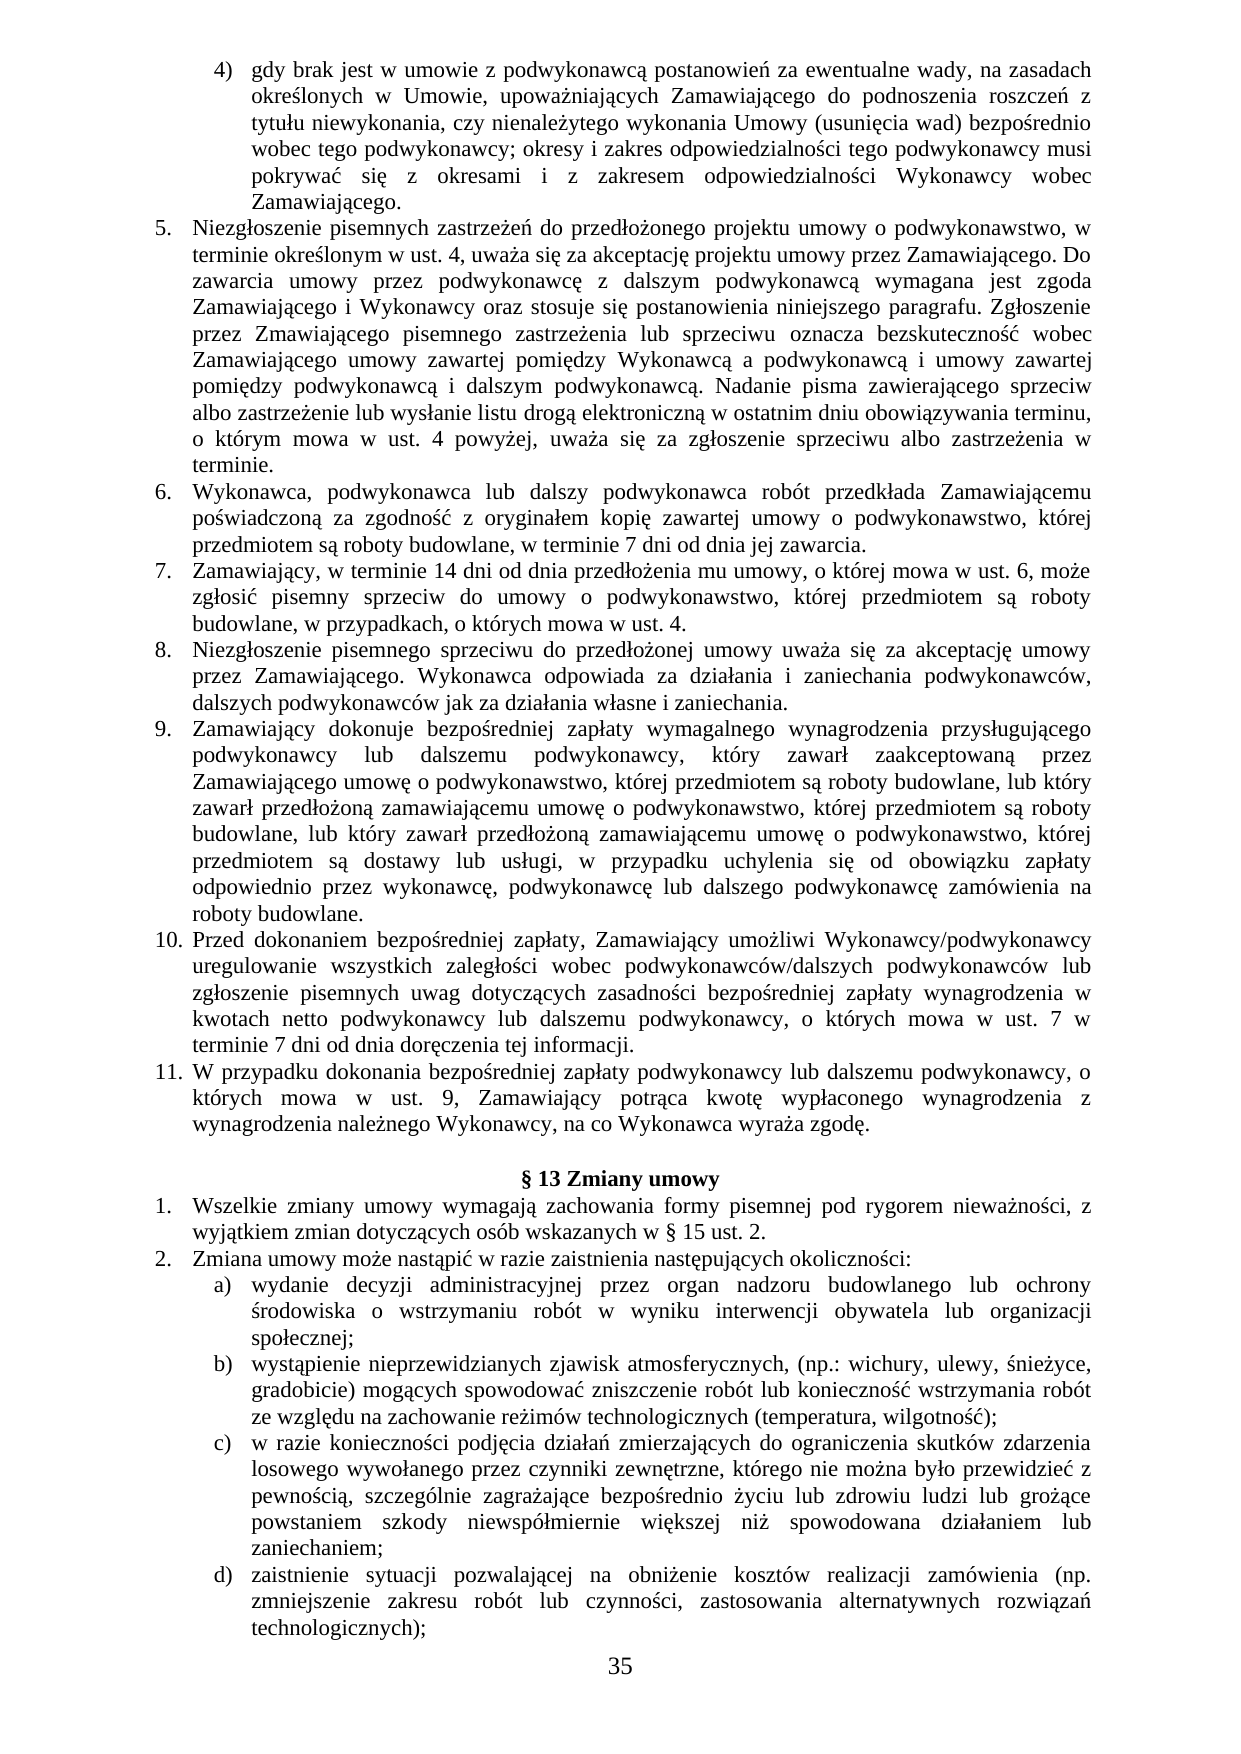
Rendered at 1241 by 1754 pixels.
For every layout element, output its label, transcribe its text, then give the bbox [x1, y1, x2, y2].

list wystąpienie nieprzewidzianych zjawisk atmosferycznych, (np.: wichury, ulewy, śnieżyce, gradobicie) mogących spowodować zniszczenie robót lub konieczność wstrzymania robót ze względu na zachowanie reżimów technologicznych (temperatura, wilgotność); [213, 1350, 1093, 1429]
list Wykonawca, podwykonawca lub dalszy podwykonawca robót przedkłada Zamawiającemu poświadczoną za zgodność z oryginałem kopię zawartej umowy o podwykonawstwo, której przedmiotem są roboty budowlane, w terminie 7 dni od dnia jej zawarcia. [154, 478, 1093, 557]
list zaistnienie sytuacji pozwalającej na obniżenie kosztów realizacji zamówienia (np. zmniejszenie zakresu robót lub czynności, zastosowania alternatywnych rozwiązań technologicznych); [213, 1561, 1093, 1640]
list W przypadku dokonania bezpośredniej zapłaty podwykonawcy lub dalszemu podwykonawcy, o których mowa w ust. 9, Zamawiający potrąca kwotę wypłaconego wynagrodzenia z wynagrodzenia należnego Wykonawcy, na co Wykonawca wyraża zgodę. [154, 1058, 1093, 1137]
list Wszelkie zmiany umowy wymagają zachowania formy pisemnej pod rygorem nieważności, z wyjątkiem zmian dotyczących osób wskazanych w § 15 ust. 2. [154, 1192, 1093, 1244]
list Niezgłoszenie pisemnego sprzeciwu do przedłożonej umowy uważa się za akceptację umowy przez Zamawiającego. Wykonawca odpowiada za działania i zaniechania podwykonawców, dalszych podwykonawców jak za działania własne i zaniechania. [154, 636, 1093, 715]
list gdy brak jest w umowie z podwykonawcą postanowień za ewentualne wady, na zasadach określonych w Umowie, upoważniających Zamawiającego do podnoszenia roszczeń z tytułu niewykonania, czy nienależytego wykonania Umowy (usunięcia wad) bezpośrednio wobec tego podwykonawcy; okresy i zakres odpowiedzialności tego podwykonawcy musi pokrywać się z okresami i z zakresem odpowiedzialności Wykonawcy wobec Zamawiającego. [213, 56, 1093, 214]
list Zamawiający, w terminie 14 dni od dnia przedłożenia mu umowy, o której mowa w ust. 6, może zgłosić pisemny sprzeciw do umowy o podwykonawstwo, której przedmiotem są roboty budowlane, w przypadkach, o których mowa w ust. 4. [154, 557, 1093, 636]
list wydanie decyzji administracyjnej przez organ nadzoru budowlanego lub ochrony środowiska o wstrzymaniu robót w wyniku interwencji obywatela lub organizacji społecznej; [213, 1271, 1093, 1350]
text § 13 Zmiany umowy [148, 1166, 1093, 1192]
list Zmiana umowy może nastąpić w razie zaistnienia następujących okoliczności: [154, 1244, 1093, 1271]
list Przed dokonaniem bezpośredniej zapłaty, Zamawiający umożliwi Wykonawcy/podwykonawcy uregulowanie wszystkich zaległości wobec podwykonawców/dalszych podwykonawców lub zgłoszenie pisemnych uwag dotyczących zasadności bezpośredniej zapłaty wynagrodzenia w kwotach netto podwykonawcy lub dalszemu podwykonawcy, o których mowa w ust. 7 w terminie 7 dni od dnia doręczenia tej informacji. [154, 926, 1093, 1058]
list Zamawiający dokonuje bezpośredniej zapłaty wymagalnego wynagrodzenia przysługującego podwykonawcy lub dalszemu podwykonawcy, który zawarł zaakceptowaną przez Zamawiającego umowę o podwykonawstwo, której przedmiotem są roboty budowlane, lub który zawarł przedłożoną zamawiającemu umowę o podwykonawstwo, której przedmiotem są roboty budowlane, lub który zawarł przedłożoną zamawiającemu umowę o podwykonawstwo, której przedmiotem są dostawy lub usługi, w przypadku uchylenia się od obowiązku zapłaty odpowiednio przez wykonawcę, podwykonawcę lub dalszego podwykonawcę zamówienia na roboty budowlane. [154, 715, 1093, 926]
list w razie konieczności podjęcia działań zmierzających do ograniczenia skutków zdarzenia losowego wywołanego przez czynniki zewnętrzne, którego nie można było przewidzieć z pewnością, szczególnie zagrażające bezpośrednio życiu lub zdrowiu ludzi lub grożące powstaniem szkody niewspółmiernie większej niż spowodowana działaniem lub zaniechaniem; [213, 1429, 1093, 1561]
list Niezgłoszenie pisemnych zastrzeżeń do przedłożonego projektu umowy o podwykonawstwo, w terminie określonym w ust. 4, uważa się za akceptację projektu umowy przez Zamawiającego. Do zawarcia umowy przez podwykonawcę z dalszym podwykonawcą wymagana jest zgoda Zamawiającego i Wykonawcy oraz stosuje się postanowienia niniejszego paragrafu. Zgłoszenie przez Zmawiającego pisemnego zastrzeżenia lub sprzeciwu oznacza bezskuteczność wobec Zamawiającego umowy zawartej pomiędzy Wykonawcą a podwykonawcą i umowy zawartej pomiędzy podwykonawcą i dalszym podwykonawcą. Nadanie pisma zawierającego sprzeciw albo zastrzeżenie lub wysłanie listu drogą elektroniczną w ostatnim dniu obowiązywania terminu, o którym mowa w ust. 4 powyżej, uważa się za zgłoszenie sprzeciwu albo zastrzeżenia w terminie. [154, 214, 1093, 478]
